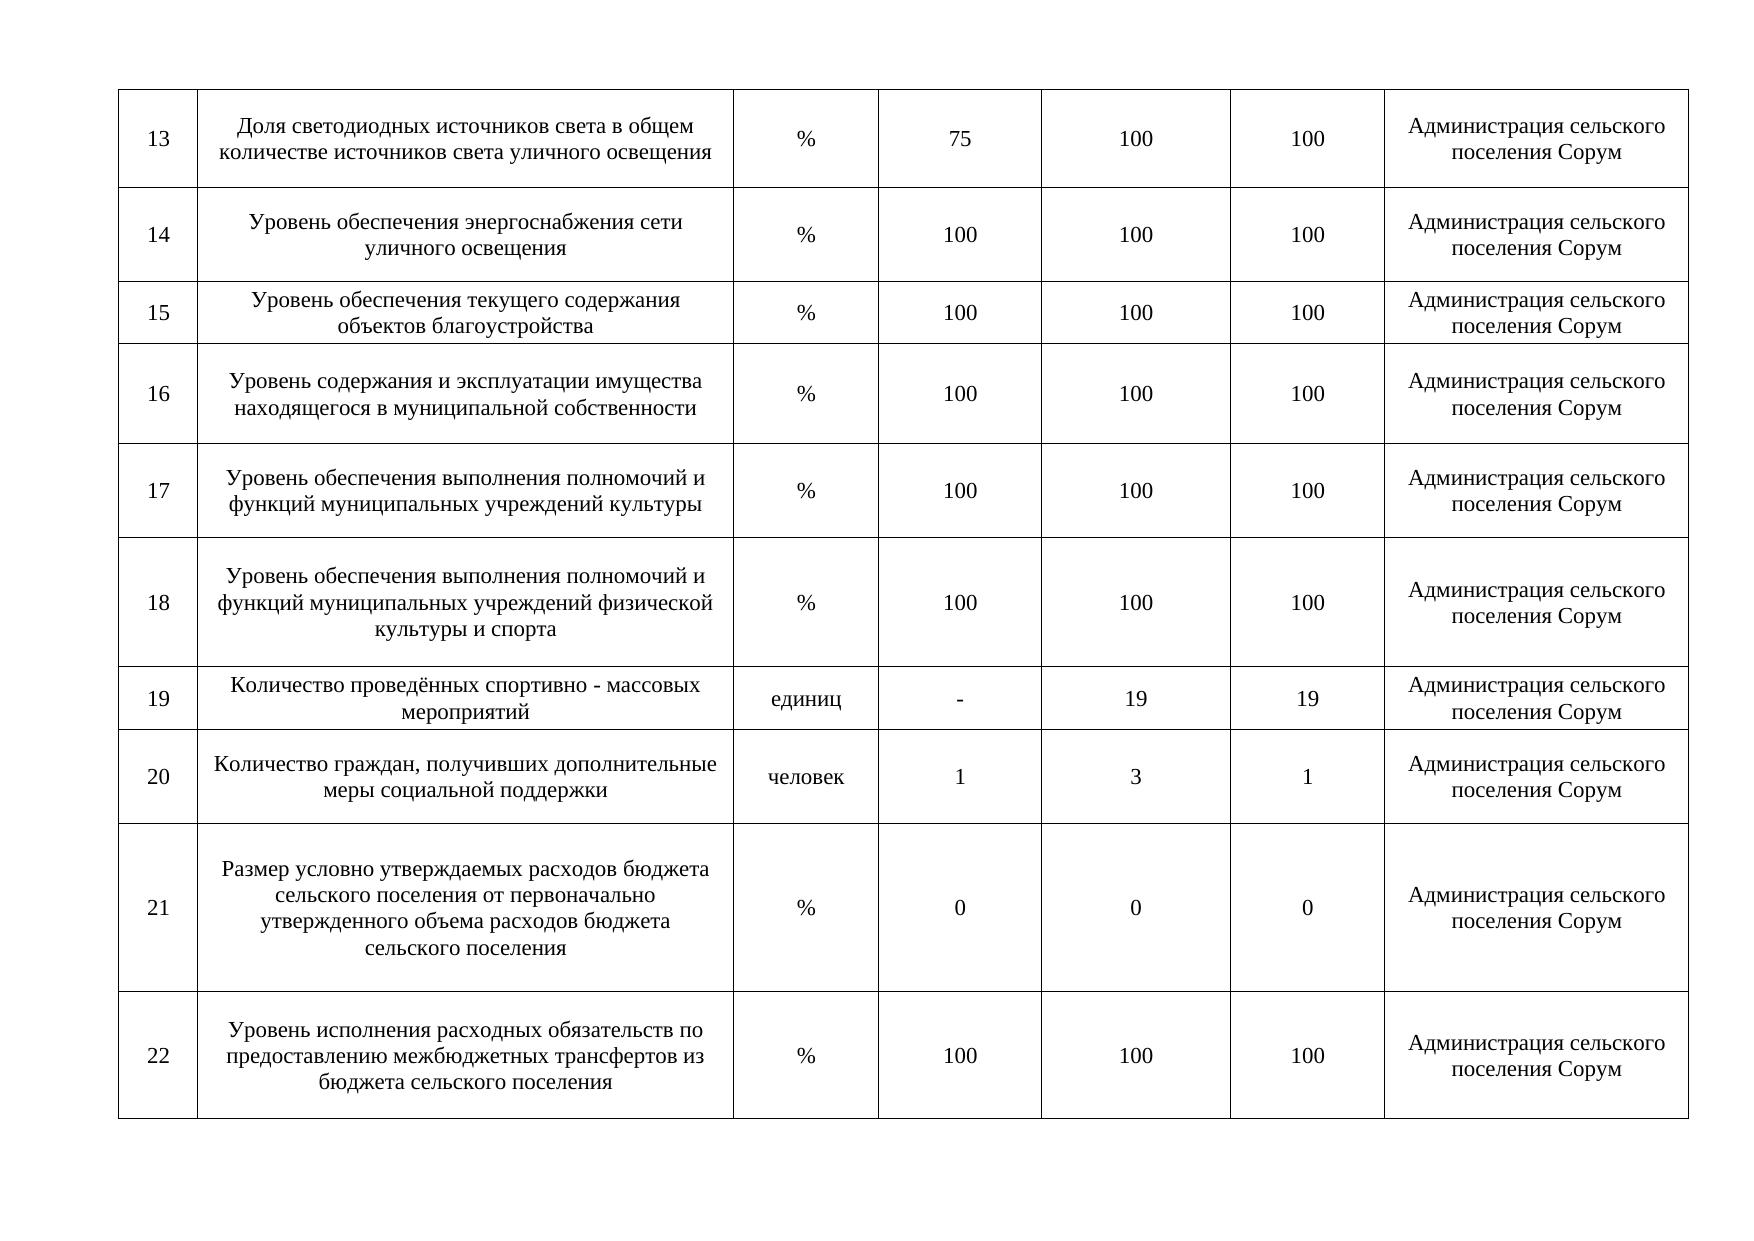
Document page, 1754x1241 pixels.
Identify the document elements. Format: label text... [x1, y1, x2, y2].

table_cell Количество граждан, получивших дополнительные меры социальной поддержки [198, 730, 733, 822]
table_cell 100 [1042, 282, 1230, 343]
table_cell 15 [119, 282, 197, 343]
table_cell 14 [119, 188, 197, 281]
table_cell Администрация сельского поселения Сорум [1385, 344, 1688, 443]
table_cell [1385, 90, 1688, 187]
table_cell 100 [1042, 344, 1230, 443]
table_cell Уровень обеспечения выполнения полномочий и функций муниципальных учреждений культуры [198, 444, 733, 537]
table_cell 22 [119, 992, 197, 1118]
table_cell 0 [1042, 824, 1230, 991]
table_cell Уровень исполнения расходных обязательств по предоставлению межбюджетных трансфертов из бюджета сельского поселения [198, 992, 733, 1118]
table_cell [1385, 992, 1688, 1118]
table_cell Администрация сельского поселения Сорум [1385, 188, 1688, 281]
table_cell Доля светодиодных источников света в общем количестве источников света уличного освещения [198, 90, 733, 187]
table_cell 100 [879, 188, 1041, 281]
table_cell 100 [1231, 992, 1384, 1118]
table_cell Администрация сельского поселения Сорум [1385, 667, 1688, 729]
table_cell 100 [1231, 444, 1384, 537]
table_cell % [734, 188, 878, 281]
table_cell 100 [1042, 538, 1230, 666]
table_cell 1 [879, 730, 1041, 822]
table_cell 100 [1231, 282, 1384, 343]
table_cell 100 [879, 282, 1041, 343]
table_cell 100 [1231, 188, 1384, 281]
table_cell % [734, 344, 878, 443]
table_cell Размер условно утверждаемых расходов бюджета сельского поселения от первоначально утвержденного объема расходов бюджета сельского поселения [198, 824, 733, 991]
table_cell % [734, 90, 878, 187]
table_cell 100 [1042, 992, 1230, 1118]
table_cell Количество проведённых спортивно - массовых мероприятий [198, 667, 733, 729]
table_cell 100 [879, 992, 1041, 1118]
table_cell Уровень обеспечения выполнения полномочий и функций муниципальных учреждений физической культуры и спорта [198, 538, 733, 666]
table_cell Администрация сельского поселения Сорум [1385, 824, 1688, 991]
table_cell 3 [1042, 730, 1230, 822]
table_cell 100 [879, 444, 1041, 537]
table_cell единиц [734, 667, 878, 729]
table_cell 18 [119, 538, 197, 666]
table_cell 13 [119, 90, 197, 187]
table_cell 100 [1231, 344, 1384, 443]
table_cell Уровень содержания и эксплуатации имущества находящегося в муниципальной собственности [198, 344, 733, 443]
table_cell % [734, 282, 878, 343]
table_cell 19 [1042, 667, 1230, 729]
table_cell 100 [879, 344, 1041, 443]
table_cell 100 [1042, 90, 1230, 187]
table_cell Администрация сельского поселения Сорум [1385, 444, 1688, 537]
table_cell 19 [119, 667, 197, 729]
table_cell 100 [879, 538, 1041, 666]
table_cell Уровень обеспечения энергоснабжения сети уличного освещения [198, 188, 733, 281]
table_cell 100 [1231, 538, 1384, 666]
table_cell человек [734, 730, 878, 822]
table_cell 1 [1231, 730, 1384, 822]
table_cell % [734, 538, 878, 666]
table_cell 75 [879, 90, 1041, 187]
table_cell 100 [1231, 90, 1384, 187]
table_cell 100 [1042, 188, 1230, 281]
table_cell 17 [119, 444, 197, 537]
table_cell Уровень обеспечения текущего содержания объектов благоустройства [198, 282, 733, 343]
table_cell % [734, 992, 878, 1118]
table_cell 16 [119, 344, 197, 443]
table_cell % [734, 824, 878, 991]
table_cell 19 [1231, 667, 1384, 729]
table_cell % [734, 444, 878, 537]
table_cell - [879, 667, 1041, 729]
table_cell 0 [879, 824, 1041, 991]
table_cell 100 [1042, 444, 1230, 537]
table_cell Администрация сельского поселения Сорум [1385, 282, 1688, 343]
table_cell 21 [119, 824, 197, 991]
table_cell Администрация сельского поселения Сорум [1385, 730, 1688, 822]
table_cell 0 [1231, 824, 1384, 991]
table_cell 20 [119, 730, 197, 822]
table_cell Администрация сельского поселения Сорум [1385, 538, 1688, 666]
